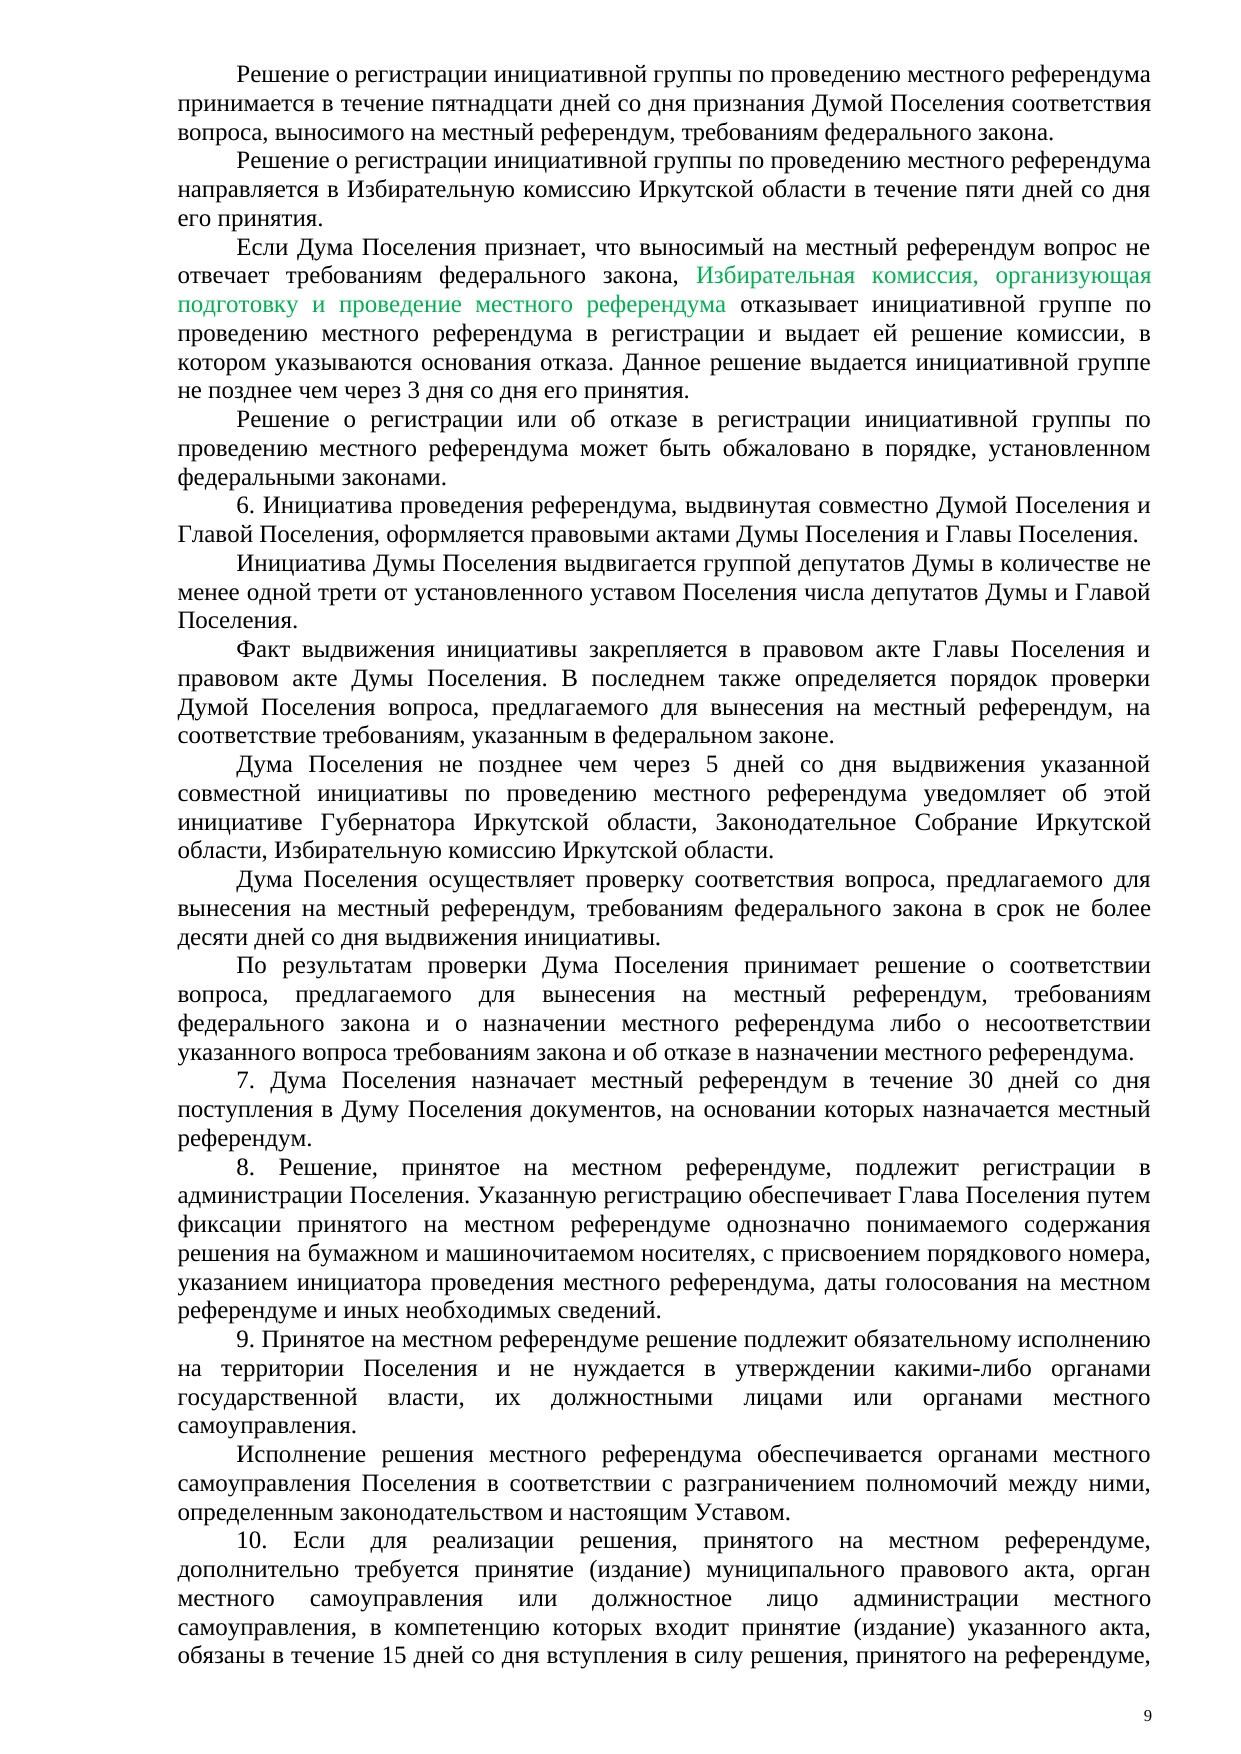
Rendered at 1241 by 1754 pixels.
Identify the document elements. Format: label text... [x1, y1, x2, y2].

text Исполнение решения местного референдума обеспечивается органами местного самоуправления Поселения в соответствии с разграничением полномочий между ними, определенным законодательством и настоящим Уставом. [177, 1439, 1152, 1525]
text 6. Инициатива проведения референдума, выдвинутая совместно Думой Поселения и Главой Поселения, оформляется правовыми актами Думы Поселения и Главы Поселения. [177, 490, 1152, 548]
text Дума Поселения осуществляет проверку соответствия вопроса, предлагаемого для вынесения на местный референдум, требованиям федерального закона в срок не более десяти дней со дня выдвижения инициативы. [177, 864, 1152, 950]
text Инициатива Думы Поселения выдвигается группой депутатов Думы в количестве не менее одной трети от установленного уставом Поселения числа депутатов Думы и Главой Поселения. [177, 548, 1152, 634]
text Если Дума Поселения признает, что выносимый на местный референдум вопрос не отвечает требованиям федерального закона, Избирательная комиссия, организующая подготовку и проведение местного референдума отказывает инициативной группе по проведению местного референдума в регистрации и выдает ей решение комиссии, в котором указываются основания отказа. Данное решение выдается инициативной группе не позднее чем через 3 дня со дня его принятия. [177, 232, 1152, 404]
text 7. Дума Поселения назначает местный референдум в течение 30 дней со дня поступления в Думу Поселения документов, на основании которых назначается местный референдум. [177, 1065, 1152, 1152]
text 8. Решение, принятое на местном референдуме, подлежит регистрации в администрации Поселения. Указанную регистрацию обеспечивает Глава Поселения путем фиксации принятого на местном референдуме однозначно понимаемого содержания решения на бумажном и машиночитаемом носителях, с присвоением порядкового номера, указанием инициатора проведения местного референдума, даты голосования на местном референдуме и иных необходимых сведений. [177, 1152, 1152, 1324]
text Решение о регистрации или об отказе в регистрации инициативной группы по проведению местного референдума может быть обжаловано в порядке, установленном федеральными законами. [177, 404, 1152, 490]
text Решение о регистрации инициативной группы по проведению местного референдума принимается в течение пятнадцати дней со дня признания Думой Поселения соответствия вопроса, выносимого на местный референдум, требованиям федерального закона. [177, 59, 1152, 145]
text Факт выдвижения инициативы закрепляется в правовом акте Главы Поселения и правовом акте Думы Поселения. В последнем также определяется порядок проверки Думой Поселения вопроса, предлагаемого для вынесения на местный референдум, на соответствие требованиям, указанным в федеральном законе. [177, 634, 1152, 749]
text Решение о регистрации инициативной группы по проведению местного референдума направляется в Избирательную комиссию Иркутской области в течение пяти дней со дня его принятия. [177, 145, 1152, 232]
text 9. Принятое на местном референдуме решение подлежит обязательному исполнению на территории Поселения и не нуждается в утверждении какими-либо органами государственной власти, их должностными лицами или органами местного самоуправления. [177, 1324, 1152, 1439]
text Дума Поселения не позднее чем через 5 дней со дня выдвижения указанной совместной инициативы по проведению местного референдума уведомляет об этой инициативе Губернатора Иркутской области, Законодательное Собрание Иркутской области, Избирательную комиссию Иркутской области. [177, 749, 1152, 864]
text По результатам проверки Дума Поселения принимает решение о соответствии вопроса, предлагаемого для вынесения на местный референдум, требованиям федерального закона и о назначении местного референдума либо о несоответствии указанного вопроса требованиям закона и об отказе в назначении местного референдума. [177, 950, 1152, 1065]
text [177, 1525, 1152, 1669]
